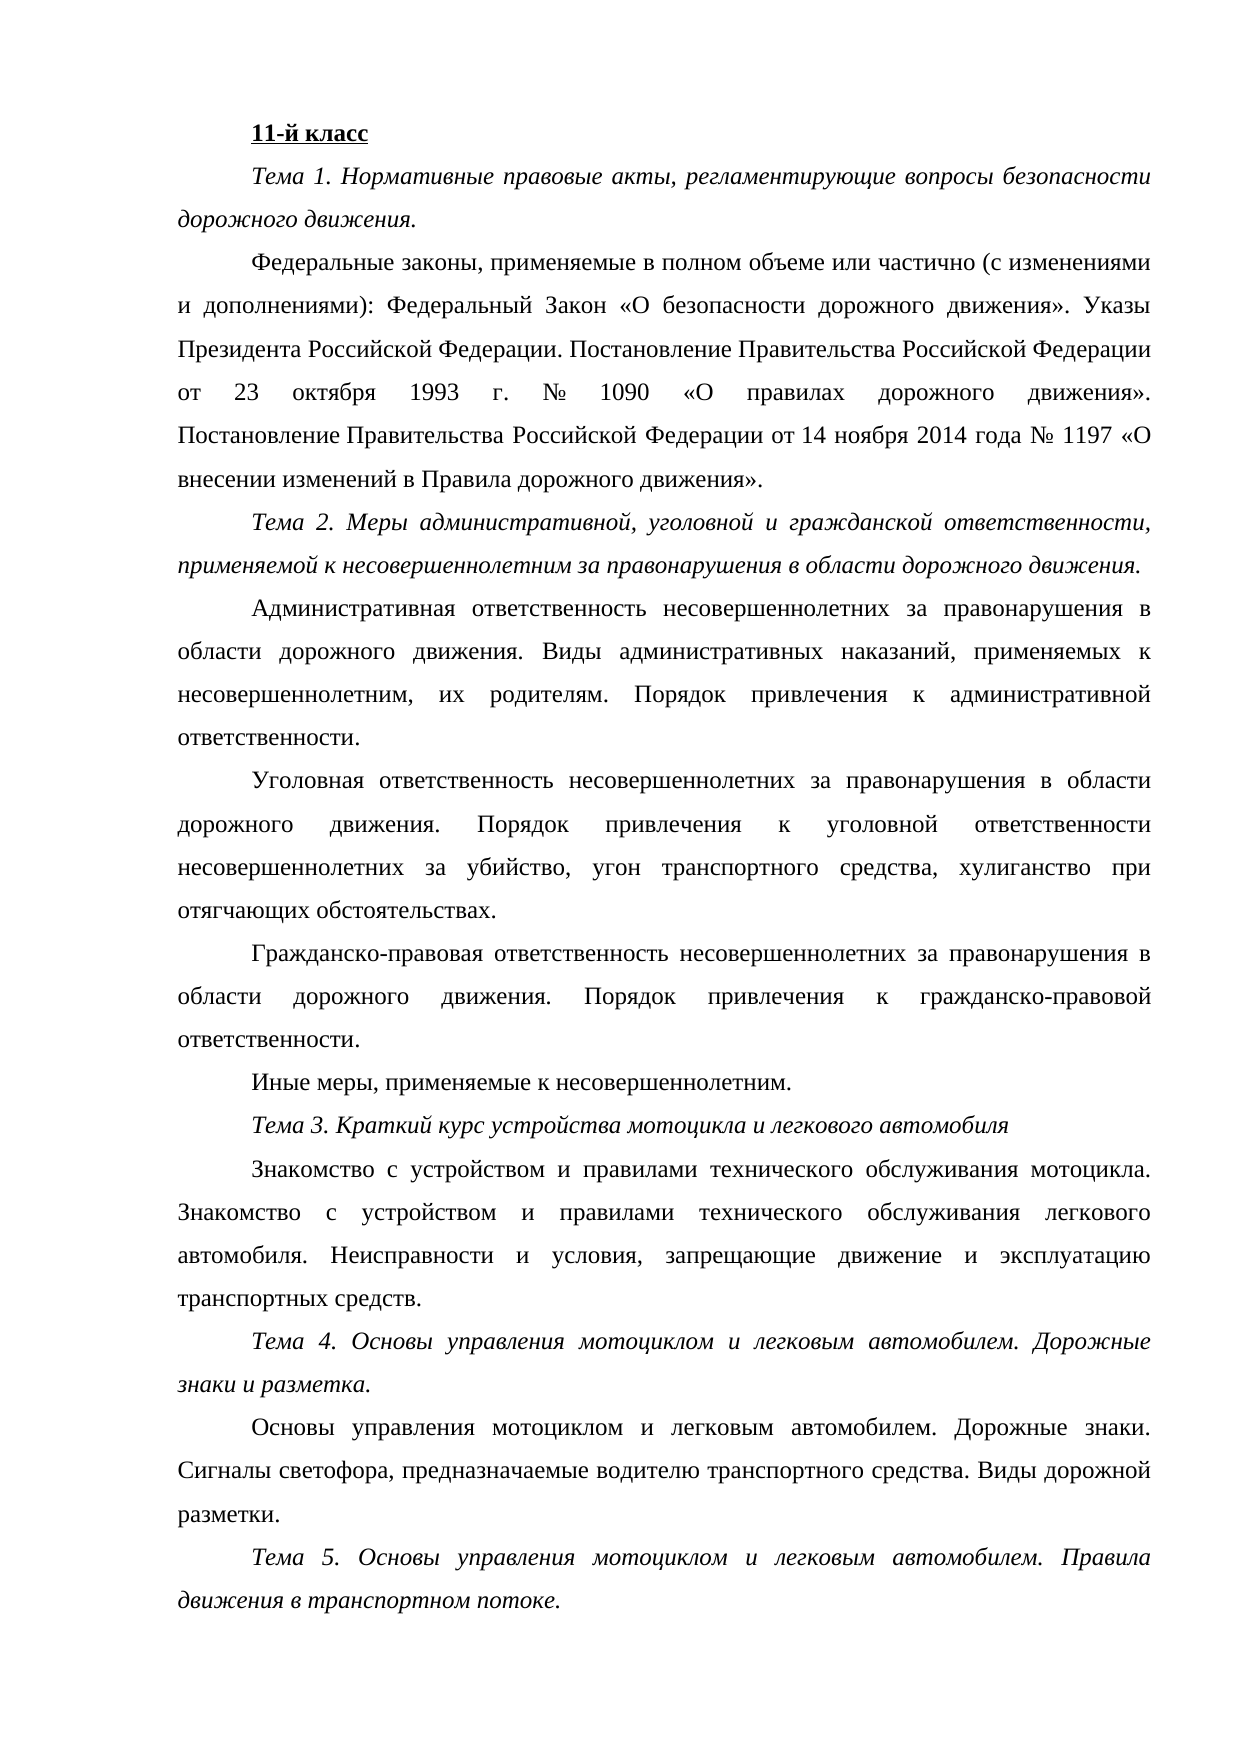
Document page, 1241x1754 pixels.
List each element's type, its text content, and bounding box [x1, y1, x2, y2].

text Тема 5. Основы управления мотоциклом и легковым автомобилем. Правила движения в транспортном потоке. [177, 1542, 1152, 1614]
text Иные меры, применяемые к несовершеннолетним. [177, 1067, 1152, 1096]
text Знакомство с устройством и правилами технического обслуживания мотоцикла. Знакомство с устройством и правилами технического обслуживания легкового автомобиля. Неисправности и условия, запрещающие движение и эксплуатацию транспортных средств. [177, 1154, 1152, 1312]
text Тема 1. Нормативные правовые акты, регламентирующие вопросы безопасности дорожного движения. [177, 161, 1152, 233]
text Уголовная ответственность несовершеннолетних за правонарушения в области дорожного движения. Порядок привлечения к уголовной ответственности несовершеннолетних за убийство, угон транспортного средства, хулиганство при отягчающих обстоятельствах. [177, 766, 1152, 924]
text Административная ответственность несовершеннолетних за правонарушения в области дорожного движения. Виды административных наказаний, применяемых к несовершеннолетним, их родителям. Порядок привлечения к административной ответственности. [177, 593, 1152, 751]
text Тема 2. Меры административной, уголовной и гражданской ответственности, применяемой к несовершеннолетним за правонарушения в области дорожного движения. [177, 507, 1152, 579]
text Тема 4. Основы управления мотоциклом и легковым автомобилем. Дорожные знаки и разметка. [177, 1326, 1152, 1398]
text Федеральные законы, применяемые в полном объеме или частично (с изменениями и дополнениями): Федеральный Закон «О безопасности дорожного движения». Указы Президента Российской Федерации. Постановление Правительства Российской Федерации от 23 октября 1993 г. № 1090 «О правилах дорожного движения». Постановление Правительства Российской Федерации от 14 ноября 2014 года № 1197 «О внесении изменений в Правила дорожного движения». [177, 247, 1152, 492]
text 11-й класс [177, 118, 1152, 147]
text Тема 3. Краткий курс устройства мотоцикла и легкового автомобиля [177, 1111, 1152, 1139]
text Основы управления мотоциклом и легковым автомобилем. Дорожные знаки. Сигналы светофора, предназначаемые водителю транспортного средства. Виды дорожной разметки. [177, 1412, 1152, 1527]
text Гражданско-правовая ответственность несовершеннолетних за правонарушения в области дорожного движения. Порядок привлечения к гражданско-правовой ответственности. [177, 938, 1152, 1053]
